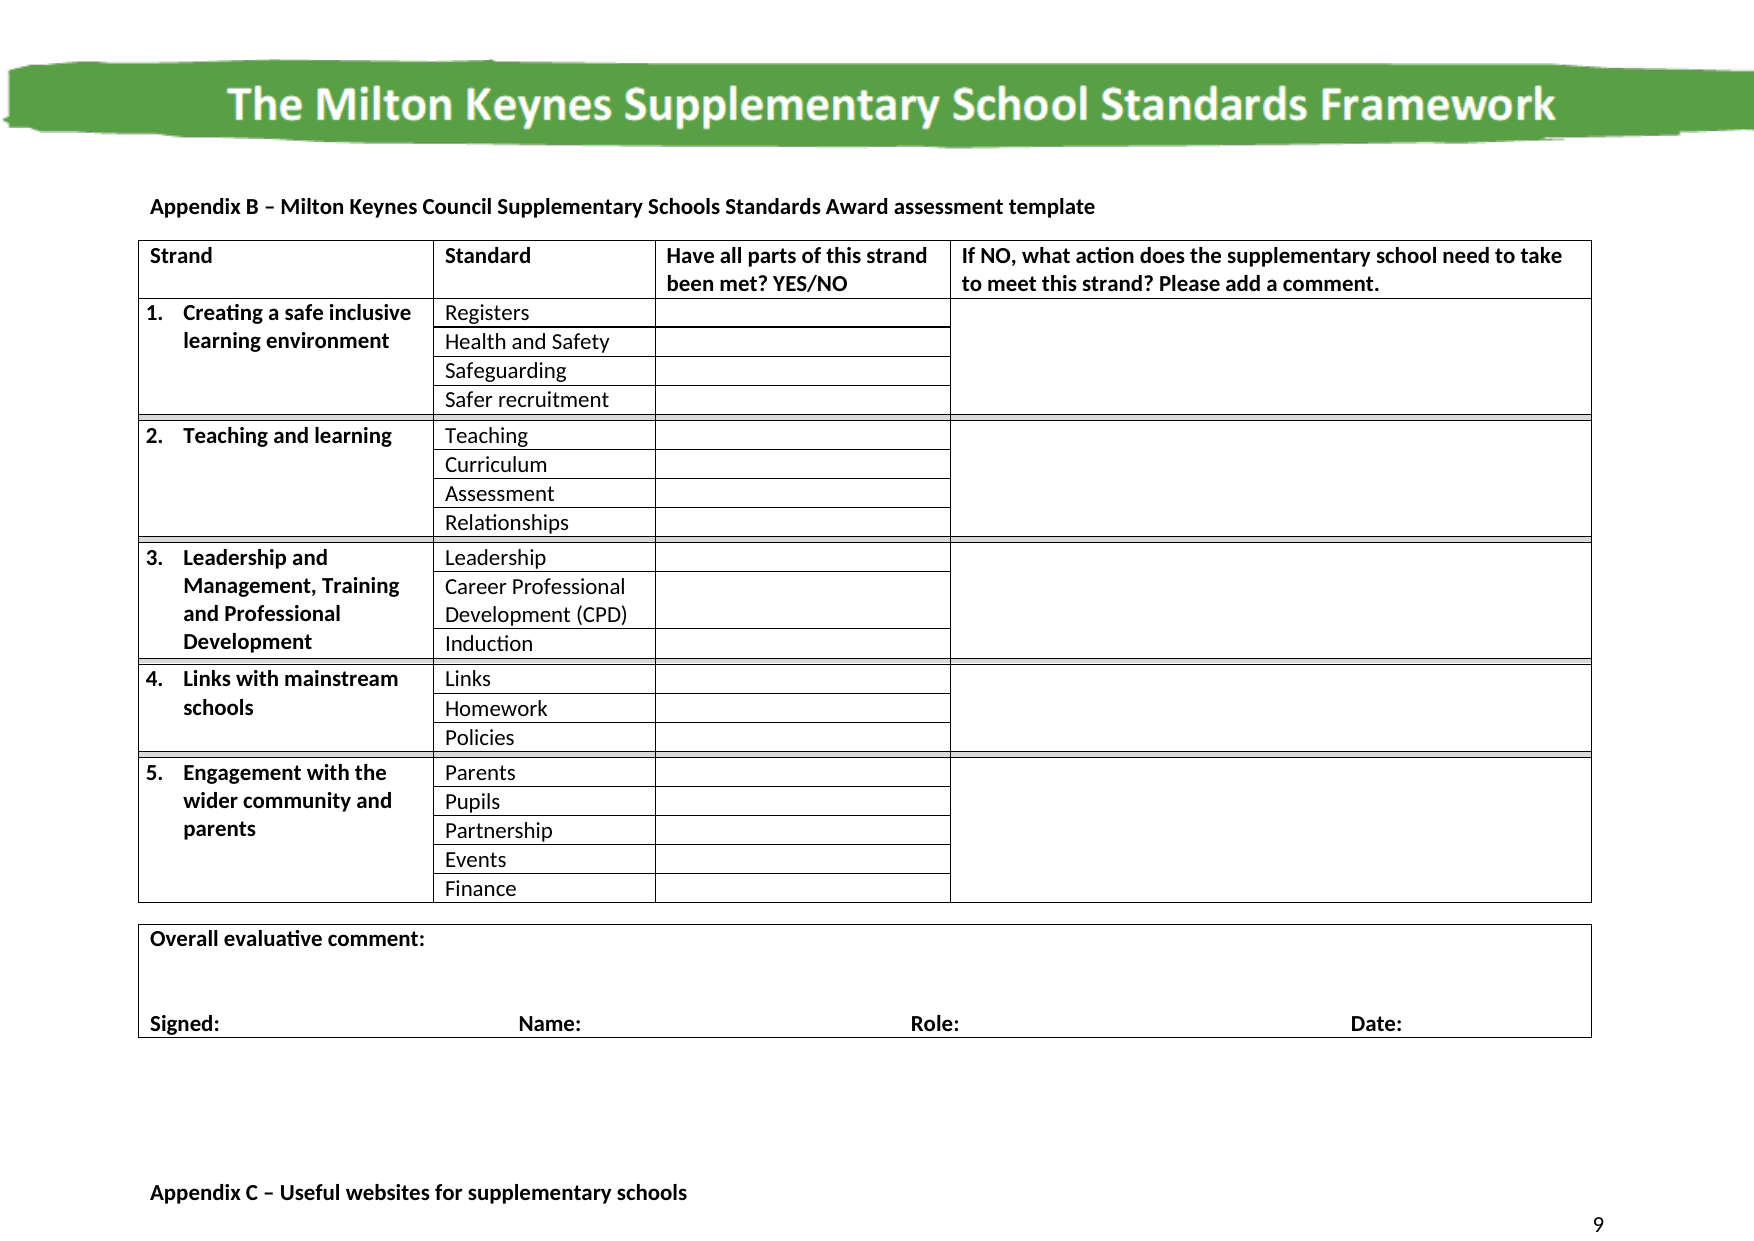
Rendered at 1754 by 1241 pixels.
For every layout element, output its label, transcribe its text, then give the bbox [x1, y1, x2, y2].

table_cell Policies [434, 723, 655, 751]
table_cell Leadership [434, 543, 655, 571]
table_cell [656, 572, 950, 628]
table_cell [951, 299, 1591, 414]
picture [2, 59, 1754, 150]
table_cell [951, 758, 1591, 902]
table_cell Teaching and learning [139, 421, 433, 536]
table_cell [951, 752, 1591, 757]
text Appendix B – Milton Keynes Council Supplementary Schools Standards Award assessment template [150, 192, 1604, 220]
table_cell [656, 723, 950, 751]
table_cell [434, 752, 655, 757]
table_cell Relationships [434, 508, 655, 536]
table_cell Induction [434, 629, 655, 657]
table_cell Partnership [434, 816, 655, 844]
table_cell [656, 415, 950, 420]
table_cell [656, 328, 950, 356]
table_cell Links [434, 665, 655, 693]
table_cell Creating a safe inclusive learning environment [139, 299, 433, 414]
table_cell [656, 421, 950, 449]
table_header Have all parts of this strand been met? YES/NO [656, 241, 950, 297]
table_cell Teaching [434, 421, 655, 449]
table_cell [434, 659, 655, 663]
table_header Strand [139, 241, 433, 297]
table_cell [139, 752, 433, 757]
text Appendix C – Useful websites for supplementary schools [150, 1178, 1604, 1206]
table_cell [656, 450, 950, 478]
table_cell [656, 694, 950, 722]
table_cell [656, 787, 950, 815]
table_cell Registers [434, 299, 655, 326]
table_cell [434, 537, 655, 542]
table_cell Links with mainstream schools [139, 665, 433, 751]
table_cell [656, 299, 950, 326]
table_cell [656, 659, 950, 663]
table_cell [139, 537, 433, 542]
table_cell Events [434, 845, 655, 873]
table_cell [951, 415, 1591, 420]
table_cell [656, 508, 950, 536]
table_cell [656, 543, 950, 571]
table_cell [656, 752, 950, 757]
table_cell Engagement with the wider community and parents [139, 758, 433, 902]
table_cell Safeguarding [434, 357, 655, 384]
table_cell [951, 659, 1591, 663]
table_cell Career Professional Development (CPD) [434, 572, 655, 628]
table_cell [951, 537, 1591, 542]
table_cell Pupils [434, 787, 655, 815]
table_cell [656, 479, 950, 507]
table_cell [951, 543, 1591, 657]
table_cell [951, 665, 1591, 751]
table_cell [139, 659, 433, 663]
table_cell Assessment [434, 479, 655, 507]
table_cell Parents [434, 758, 655, 786]
table_cell Leadership and Management, Training and Professional Development [139, 543, 433, 657]
table_cell [656, 629, 950, 657]
table_cell [656, 874, 950, 902]
table_cell Finance [434, 874, 655, 902]
table_cell [656, 758, 950, 786]
table_cell Curriculum [434, 450, 655, 478]
table_cell [656, 357, 950, 384]
table_cell Health and Safety [434, 328, 655, 356]
table_cell [656, 845, 950, 873]
table_header Overall evaluative comment: Signed: Name: Role: Date: [139, 925, 1591, 1037]
table_cell [656, 665, 950, 693]
table_cell [434, 415, 655, 420]
table_header If NO, what action does the supplementary school need to take to meet this strand? Please add a comment. [951, 241, 1591, 297]
table_cell [656, 816, 950, 844]
table_cell Homework [434, 694, 655, 722]
table_cell Safer recruitment [434, 386, 655, 414]
table_cell [139, 415, 433, 420]
table_cell [656, 386, 950, 414]
table_header Standard [434, 241, 655, 297]
table_cell [951, 421, 1591, 536]
table_cell [656, 537, 950, 542]
